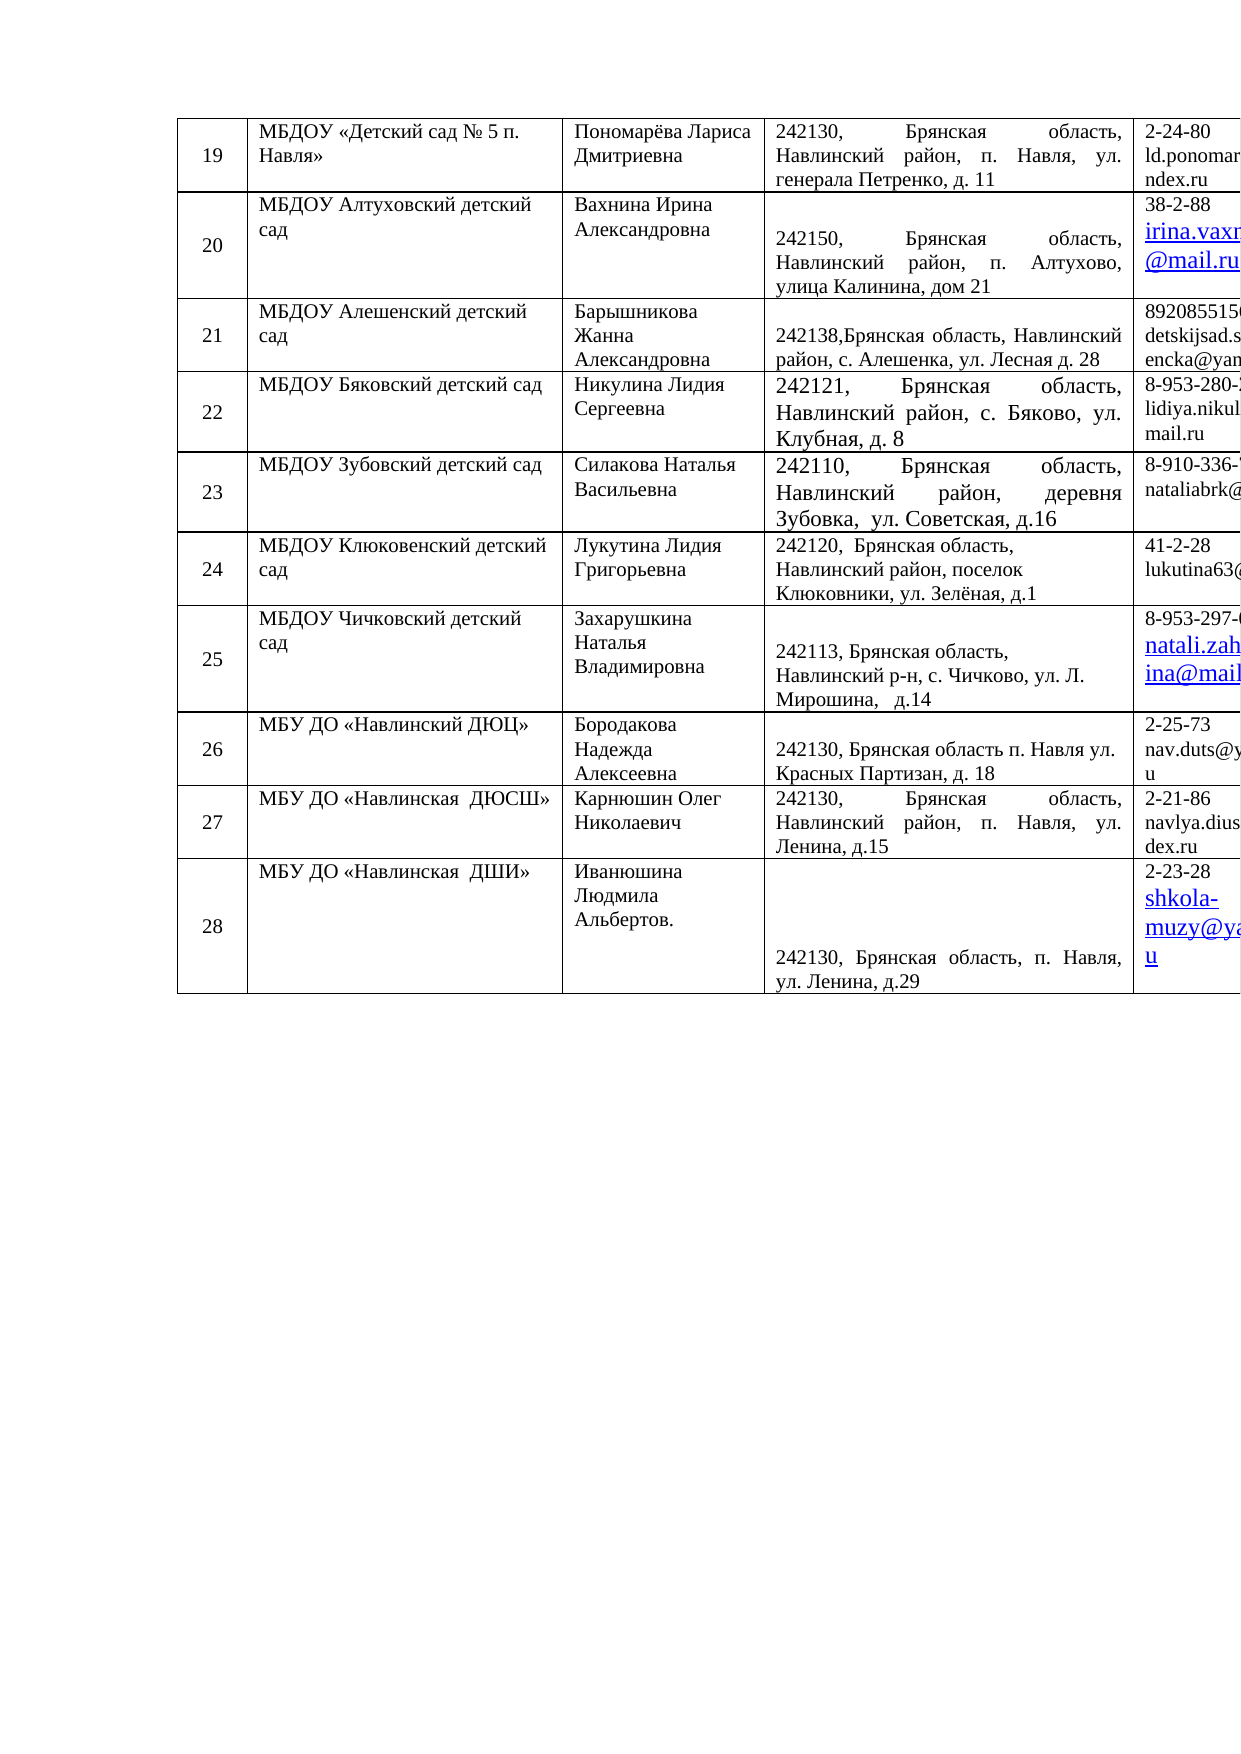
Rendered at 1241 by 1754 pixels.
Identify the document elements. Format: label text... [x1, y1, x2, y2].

table_cell 242130, Брянская область, Навлинский район, п. Навля, ул. генерала Петренко, д. 11 [765, 119, 1133, 191]
table_cell 242130, Брянская область, Навлинский район, п. Навля, ул. Ленина, д.15 [765, 786, 1133, 858]
table_cell Иванюшина Людмила Альбертов. [563, 859, 764, 993]
table_cell 242121, Брянская область, Навлинский район, с. Бяково, ул. Клубная, д. 8 [765, 372, 1133, 451]
table_cell 242150, Брянская область, Навлинский район, п. Алтухово, улица Калинина, дом 21 [765, 193, 1133, 298]
table_cell 22 [178, 372, 247, 451]
table_cell МБДОУ «Детский сад № 5 п. Навля» [248, 119, 562, 191]
table_cell 242120, Брянская область, Навлинский район, поселок Клюковники, ул. Зелёная, д.1 [765, 533, 1133, 605]
table_cell Никулина Лидия Сергеевна [563, 372, 764, 451]
table_cell 20 [178, 193, 247, 298]
table_cell Пономарёва Лариса Дмитриевна [563, 119, 764, 191]
table_cell МБДОУ Клюковенский детский сад [248, 533, 562, 605]
table_cell Вахнина Ирина Александровна [563, 193, 764, 298]
table_cell Захарушкина Наталья Владимировна [563, 606, 764, 711]
table_cell МБУ ДО «Навлинская ДШИ» [248, 859, 562, 993]
table_cell 28 [178, 859, 247, 993]
table_cell МБУ ДО «Навлинская ДЮСШ» [248, 786, 562, 858]
table_cell 8-953-297-04-50 natali.zaharushkina@mail.ru [1134, 606, 1240, 711]
table_cell Бородакова Надежда Алексеевна [563, 713, 764, 784]
table_cell 242110, Брянская область, Навлинский район, деревня Зубовка, ул. Советская, д.16 [765, 453, 1133, 531]
table_cell 23 [178, 453, 247, 531]
table_cell МБДОУ Чичковский детский сад [248, 606, 562, 711]
table_cell МБДОУ Алешенский детский сад [248, 299, 562, 371]
table_cell 89208551563 detskijsad.selaaleshencka@yandex.ru [1134, 299, 1240, 371]
table_cell 38-2-88 irina.vaxnina.62@mail.ru [1134, 193, 1240, 298]
table_cell Лукутина Лидия Григорьевна [563, 533, 764, 605]
table_cell 8-953-280-26-45 lidiya.nikulina.87@mail.ru [1134, 372, 1240, 451]
table_cell 26 [178, 713, 247, 784]
table_cell 242130, Брянская область, п. Навля, ул. Ленина, д.29 [765, 859, 1133, 993]
table_cell МБДОУ Зубовский детский сад [248, 453, 562, 531]
table_cell 242113, Брянская область, Навлинский р-н, с. Чичково, ул. Л. Мирошина, д.14 [765, 606, 1133, 711]
table_cell Барышникова Жанна Александровна [563, 299, 764, 371]
table_cell 8-910-336-79-19 nataliabrk@mail.ru [1134, 453, 1240, 531]
table_cell МБДОУ Алтуховский детский сад [248, 193, 562, 298]
table_cell 27 [178, 786, 247, 858]
table_cell 21 [178, 299, 247, 371]
table_cell 2-23-28 shkola-muzy@yandex.ru [1134, 859, 1240, 993]
table_cell 41-2-28 lukutina63@mail.ru [1134, 533, 1240, 605]
table_cell МБУ ДО «Навлинский ДЮЦ» [248, 713, 562, 784]
table_cell МБДОУ Бяковский детский сад [248, 372, 562, 451]
table_cell Силакова Наталья Васильевна [563, 453, 764, 531]
table_cell 2-24-80 ld.ponomareva@yandex.ru [1134, 119, 1240, 191]
table_cell 2-21-86 navlya.diussh@yandex.ru [1134, 786, 1240, 858]
table_cell 242130, Брянская область п. Навля ул. Красных Партизан, д. 18 [765, 713, 1133, 784]
table_cell 242138,Брянская область, Навлинский район, с. Алешенка, ул. Лесная д. 28 [765, 299, 1133, 371]
table_cell 19 [178, 119, 247, 191]
table_cell 24 [178, 533, 247, 605]
table_cell 2-25-73 nav.duts@yandex.ru [1134, 713, 1240, 784]
table_cell Карнюшин Олег Николаевич [563, 786, 764, 858]
table_cell 25 [178, 606, 247, 711]
